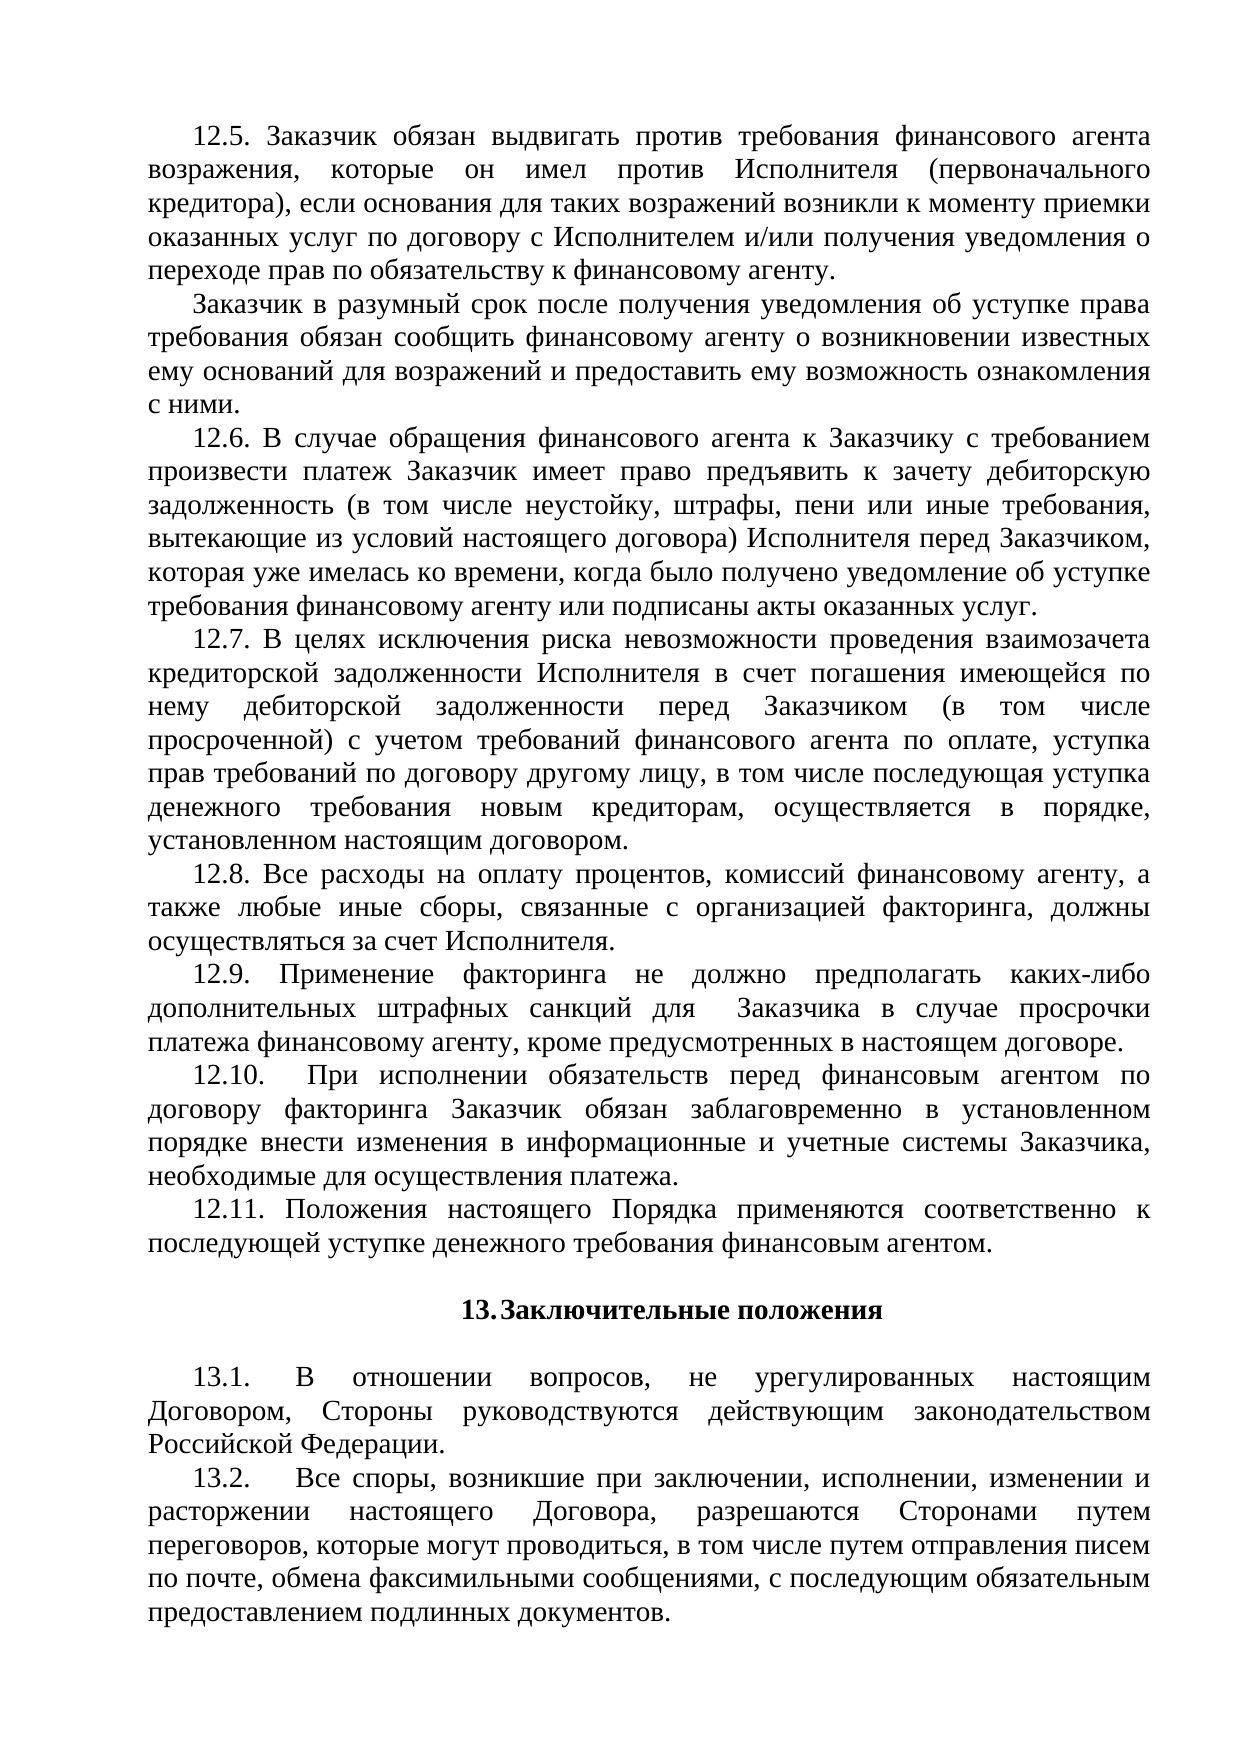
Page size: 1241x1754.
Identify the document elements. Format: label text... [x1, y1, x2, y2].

text 12.5. Заказчик обязан выдвигать против требования финансового агента возражения, которые он имел против Исполнителя (первоначального кредитора), если основания для таких возражений возникли к моменту приемки оказанных услуг по договору с Исполнителем и/или получения уведомления о переходе прав по обязательству к финансовому агенту. [148, 118, 1152, 286]
text 12.9. Применение факторинга не должно предполагать каких-либо дополнительных штрафных санкций для Заказчика в случае просрочки платежа финансовому агенту, кроме предусмотренных в настоящем договоре. [148, 957, 1152, 1057]
text 12.10. При исполнении обязательств перед финансовым агентом по договору факторинга Заказчик обязан заблаговременно в установленном порядке внести изменения в информационные и учетные системы Заказчика, необходимые для осуществления платежа. [148, 1057, 1152, 1191]
text 12.11. Положения настоящего Порядка применяются соответственно к последующей уступке денежного требования финансовым агентом. [148, 1191, 1152, 1258]
list Все споры, возникшие при заключении, исполнении, изменении и расторжении настоящего Договора, разрешаются Сторонами путем переговоров, которые могут проводиться, в том числе путем отправления писем по почте, обмена факсимильными сообщениями, с последующим обязательным предоставлением подлинных документов. [148, 1460, 1152, 1627]
list В отношении вопросов, не урегулированных настоящим Договором, Стороны руководствуются действующим законодательством Российской Федерации. [148, 1359, 1152, 1460]
text 12.6. В случае обращения финансового агента к Заказчику с требованием произвести платеж Заказчик имеет право предъявить к зачету дебиторскую задолженность (в том числе неустойку, штрафы, пени или иные требования, вытекающие из условий настоящего договора) Исполнителя перед Заказчиком, которая уже имелась ко времени, когда было получено уведомление об уступке требования финансовому агенту или подписаны акты оказанных услуг. [148, 420, 1152, 621]
list Заключительные положения [192, 1292, 1152, 1326]
text Заказчик в разумный срок после получения уведомления об уступке права требования обязан сообщить финансовому агенту о возникновении известных ему оснований для возражений и предоставить ему возможность ознакомления с ними. [148, 286, 1152, 420]
text 12.8. Все расходы на оплату процентов, комиссий финансовому агенту, а также любые иные сборы, связанные с организацией факторинга, должны осуществляться за счет Исполнителя. [148, 856, 1152, 957]
text 12.7. В целях исключения риска невозможности проведения взаимозачета кредиторской задолженности Исполнителя в счет погашения имеющейся по нему дебиторской задолженности перед Заказчиком (в том числе просроченной) с учетом требований финансового агента по оплате, уступка прав требований по договору другому лицу, в том числе последующая уступка денежного требования новым кредиторам, осуществляется в порядке, установленном настоящим договором. [148, 621, 1152, 856]
